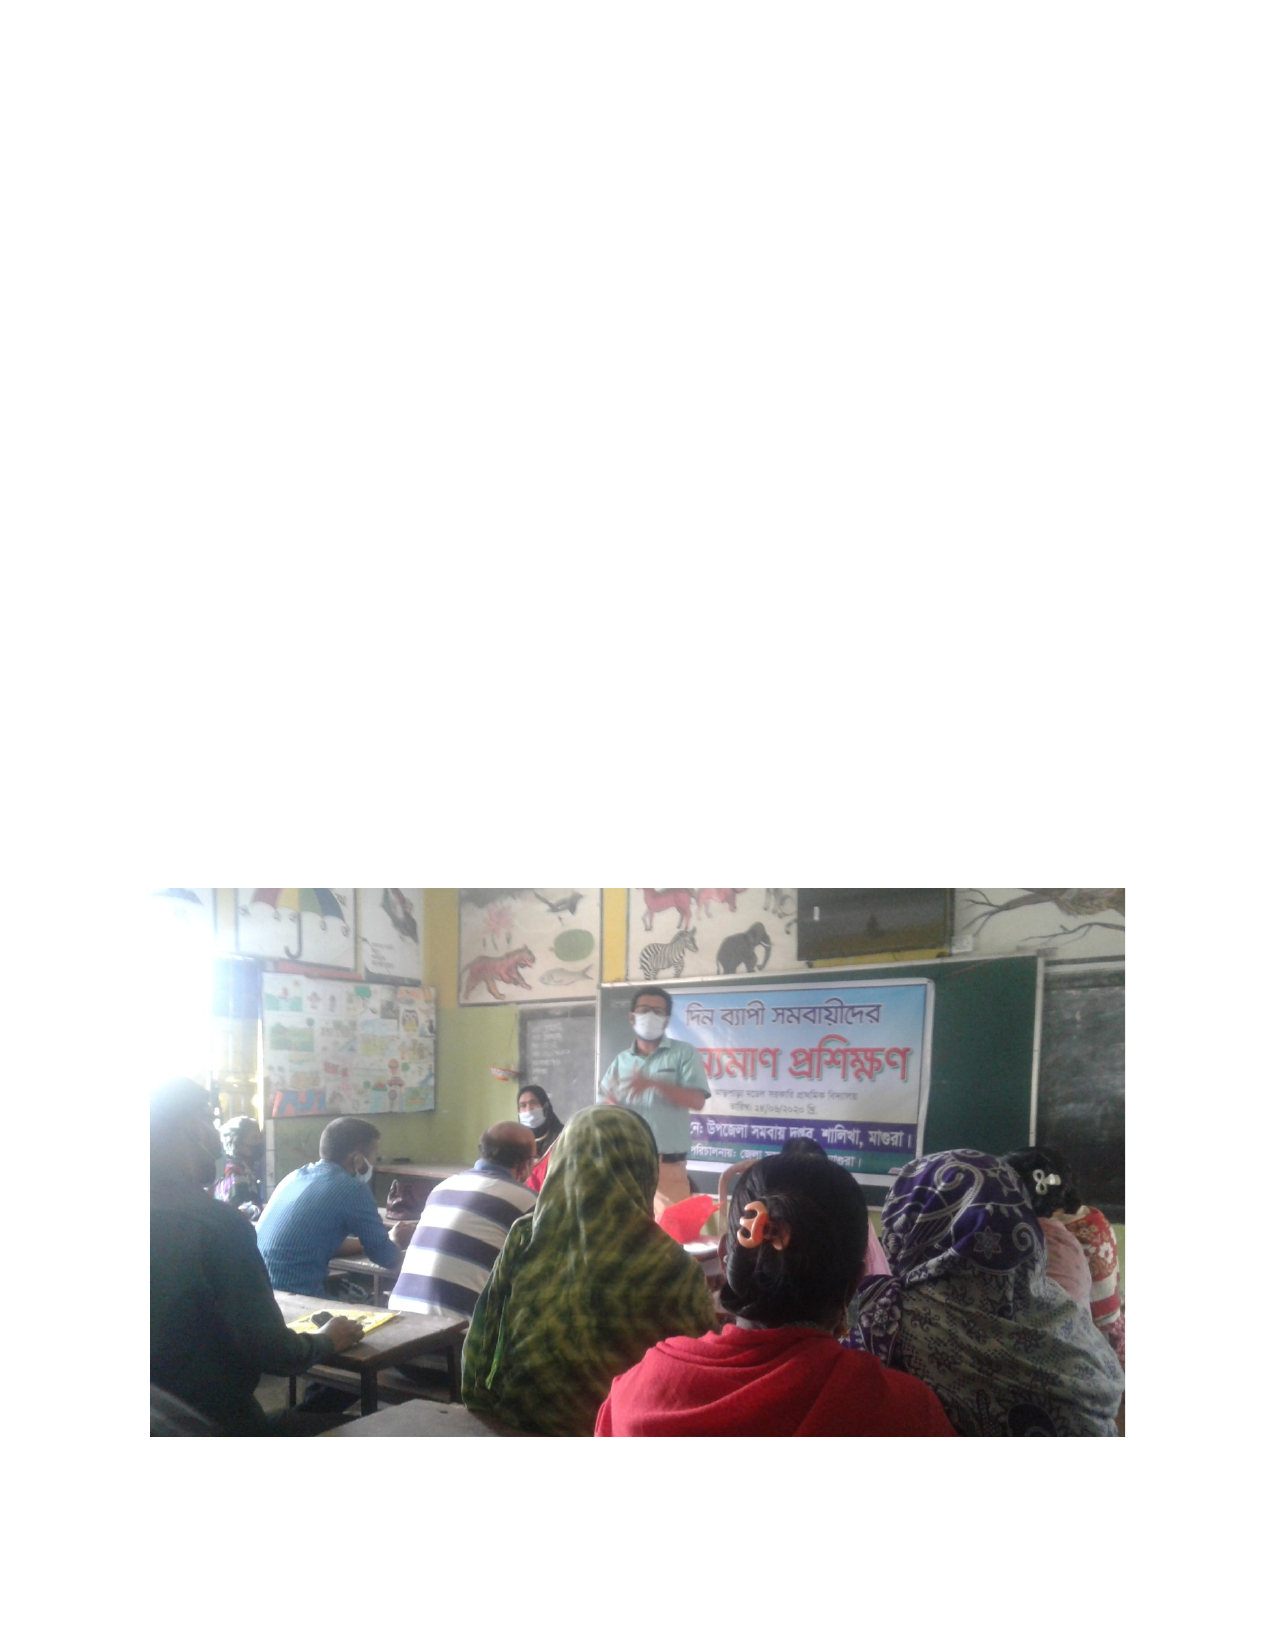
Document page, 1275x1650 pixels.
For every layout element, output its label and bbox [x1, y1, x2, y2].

picture [150, 888, 1125, 1437]
